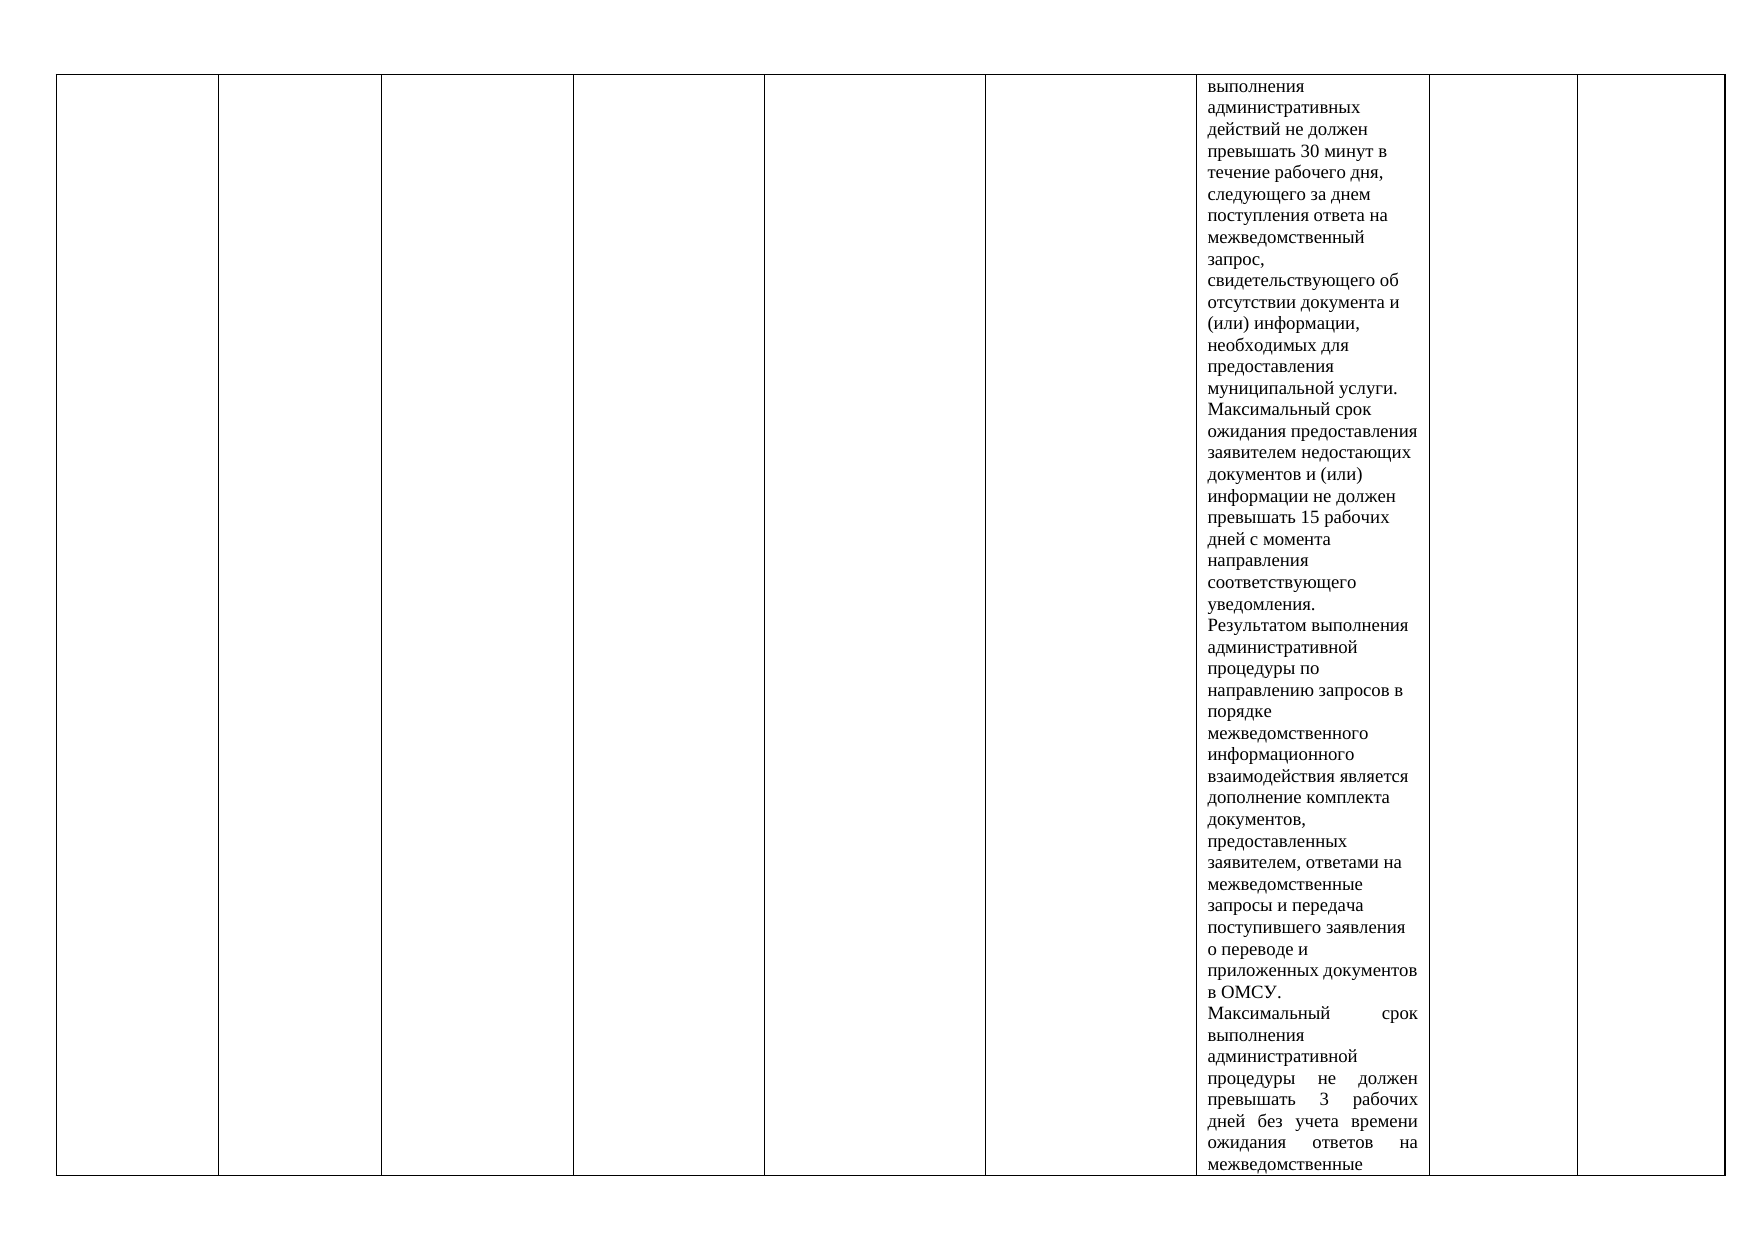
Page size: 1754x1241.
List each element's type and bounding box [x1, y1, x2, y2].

table_cell [765, 75, 985, 1174]
table_cell [574, 75, 764, 1174]
table_cell [1197, 75, 1429, 1174]
table_cell [219, 75, 381, 1174]
table_cell [57, 75, 218, 1174]
table_cell [986, 75, 1196, 1174]
table_cell [382, 75, 573, 1174]
table_cell [1430, 75, 1577, 1174]
table_cell [1578, 75, 1724, 1174]
